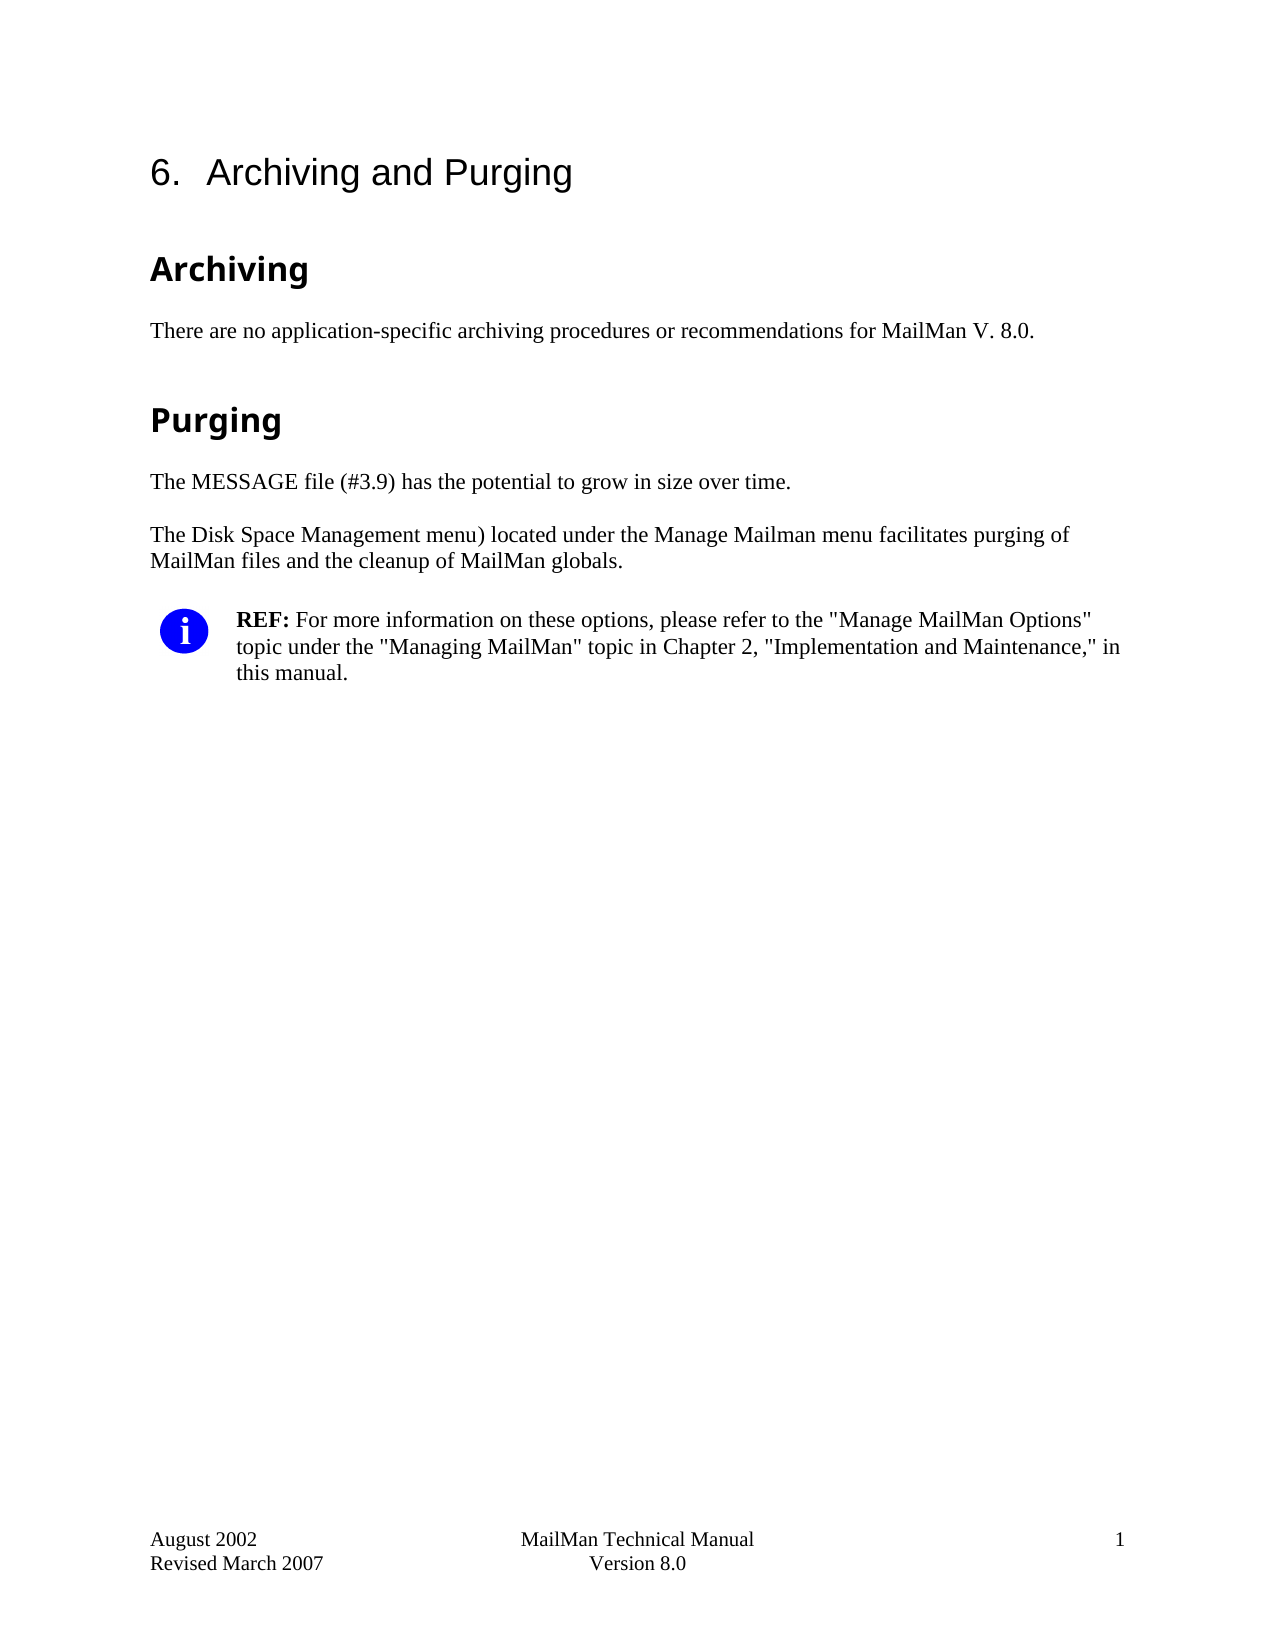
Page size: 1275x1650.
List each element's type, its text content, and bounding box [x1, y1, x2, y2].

text The Disk Space Management menu) located under the Manage Mailman menu facilitates purging of MailMan files and the cleanup of MailMan globals. [150, 521, 1125, 574]
text The MESSAGE file (#3.9) has the potential to grow in size over time. [150, 468, 1125, 495]
picture [159, 606, 209, 656]
subtitle Purging [150, 397, 1125, 442]
subtitle Archiving and Purging [150, 150, 1125, 193]
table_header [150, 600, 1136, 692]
text There are no application-specific archiving procedures or recommendations for MailMan V. 8.0. [150, 318, 1125, 344]
subtitle Archiving [150, 246, 1125, 291]
